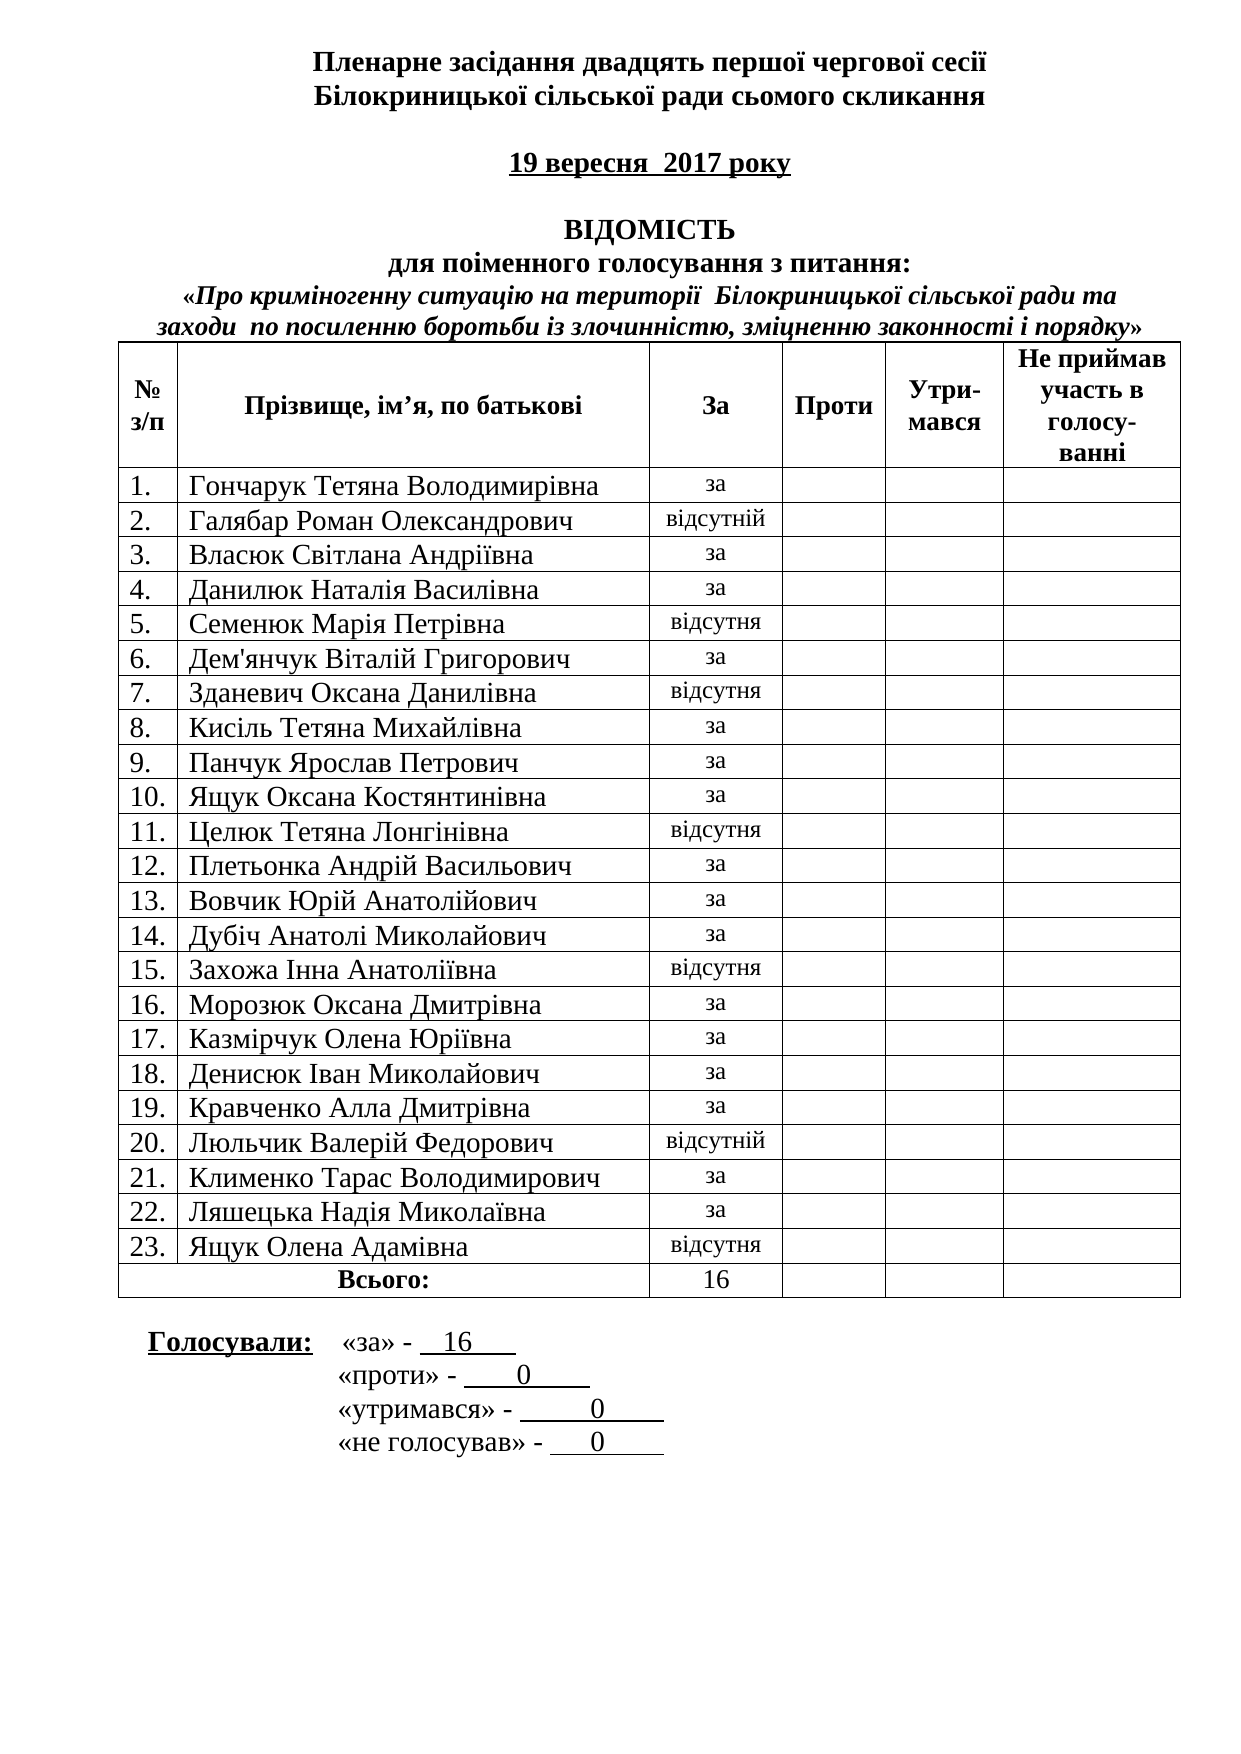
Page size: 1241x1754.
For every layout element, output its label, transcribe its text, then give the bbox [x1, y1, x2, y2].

table_cell за [650, 987, 782, 1020]
table_cell 16. [119, 987, 177, 1020]
table_cell [1004, 468, 1180, 502]
table_cell [783, 1264, 885, 1297]
table_header Утри-мався [886, 343, 1003, 467]
table_cell відсутній [650, 503, 782, 536]
text «проти» - 0 [148, 1357, 1152, 1391]
table_cell 12. [119, 849, 177, 882]
table_cell [886, 1125, 1003, 1159]
table_cell відсутній [650, 1125, 782, 1159]
table_cell [886, 779, 1003, 813]
table_cell [1004, 814, 1180, 847]
table_cell [783, 779, 885, 813]
table_cell [1004, 606, 1180, 640]
table_cell [1004, 918, 1180, 951]
table_cell [1004, 676, 1180, 709]
table_cell [783, 1229, 885, 1262]
table_cell за [650, 745, 782, 778]
table_cell [886, 1091, 1003, 1124]
text «Про криміногенну ситуацію на території Білокриницької сільської ради та заходи по посиленню боротьби із злочинністю, зміцненню законності і порядку» [148, 279, 1152, 341]
table_cell [886, 710, 1003, 744]
table_cell [886, 883, 1003, 917]
table_cell 20. [119, 1125, 177, 1159]
table_cell [783, 503, 885, 536]
table_cell за [650, 710, 782, 744]
table_cell 15. [119, 952, 177, 986]
table_cell 13. [119, 883, 177, 917]
table_cell Ляшецька Надія Миколаївна [178, 1194, 649, 1228]
table_cell Казмірчук Олена Юріївна [178, 1021, 649, 1055]
table_cell [1004, 503, 1180, 536]
table_cell [783, 1056, 885, 1089]
table_cell за [650, 1021, 782, 1055]
table_cell [783, 987, 885, 1020]
table_cell за [650, 779, 782, 813]
table_cell Захожа Інна Анатоліївна [178, 952, 649, 986]
table_cell Зданевич Оксана Данилівна [178, 676, 649, 709]
table_cell 19. [119, 1091, 177, 1124]
table_cell 4. [119, 572, 177, 605]
table_cell за [650, 468, 782, 502]
table_cell [886, 952, 1003, 986]
table_cell відсутня [650, 814, 782, 847]
table_cell 18. [119, 1056, 177, 1089]
table_cell відсутня [650, 1229, 782, 1262]
table_cell Дем'янчук Віталій Григорович [178, 641, 649, 674]
table_cell 10. [119, 779, 177, 813]
table_cell [1004, 952, 1180, 986]
table_cell [1004, 883, 1180, 917]
table_cell [783, 745, 885, 778]
table_cell 17. [119, 1021, 177, 1055]
table_cell [886, 918, 1003, 951]
table_cell Власюк Світлана Андріївна [178, 537, 649, 571]
table_cell Вовчик Юрій Анатолійович [178, 883, 649, 917]
table_cell [886, 1264, 1003, 1297]
table_cell Денисюк Іван Миколайович [178, 1056, 649, 1089]
table_cell [783, 814, 885, 847]
table_cell за [650, 918, 782, 951]
table_header Проти [783, 343, 885, 467]
table_cell 16 [650, 1264, 782, 1297]
table_cell 21. [119, 1160, 177, 1193]
table_cell [783, 606, 885, 640]
table_cell [783, 918, 885, 951]
text «утримався» - 0 [148, 1391, 1152, 1424]
table_cell відсутня [650, 676, 782, 709]
table_cell 22. [119, 1194, 177, 1228]
table_header За [650, 343, 782, 467]
table_cell Ящук Оксана Костянтинівна [178, 779, 649, 813]
table_cell [886, 641, 1003, 674]
table_cell [1004, 987, 1180, 1020]
table_cell за [650, 849, 782, 882]
table_cell за [650, 1056, 782, 1089]
table_cell [886, 987, 1003, 1020]
table_cell 6. [119, 641, 177, 674]
table_cell Люльчик Валерій Федорович [178, 1125, 649, 1159]
table_cell Всього: [119, 1264, 649, 1297]
text Білокриницької сільської ради сьомого скликання [148, 78, 1152, 111]
text «не голосував» - 0 [148, 1424, 1152, 1458]
table_header Не приймав участь в голосу-ванні [1004, 343, 1180, 467]
table_cell [1004, 1229, 1180, 1262]
table_cell [783, 1021, 885, 1055]
table_cell [783, 641, 885, 674]
table_cell Галябар Роман Олександрович [178, 503, 649, 536]
table_cell [783, 710, 885, 744]
table_cell [886, 745, 1003, 778]
table_cell за [650, 1160, 782, 1193]
table_cell [886, 814, 1003, 847]
table_cell 14. [119, 918, 177, 951]
table_cell [783, 537, 885, 571]
table_cell [1004, 849, 1180, 882]
table_cell [783, 1194, 885, 1228]
table_header № з/п [119, 343, 177, 467]
table_cell 3. [119, 537, 177, 571]
table_cell [886, 468, 1003, 502]
table_cell [783, 1160, 885, 1193]
table_cell [886, 1021, 1003, 1055]
table_cell за [650, 883, 782, 917]
table_cell [1004, 1125, 1180, 1159]
table_cell [886, 1229, 1003, 1262]
table_cell за [650, 641, 782, 674]
table_cell за [650, 1091, 782, 1124]
table_cell Кисіль Тетяна Михайлівна [178, 710, 649, 744]
table_cell за [650, 537, 782, 571]
table_cell [1004, 1021, 1180, 1055]
table_cell [783, 952, 885, 986]
table_cell Ящук Олена Адамівна [178, 1229, 649, 1262]
table_cell [783, 468, 885, 502]
text ВІДОМІСТЬ [148, 178, 1152, 246]
table_cell [886, 1194, 1003, 1228]
table_cell Гончарук Тетяна Володимирівна [178, 468, 649, 502]
text Пленарне засідання двадцять першої чергової сесії [148, 44, 1152, 78]
table_cell [783, 883, 885, 917]
table_cell [1004, 779, 1180, 813]
table_cell Морозюк Оксана Дмитрівна [178, 987, 649, 1020]
table_cell [1004, 1264, 1180, 1297]
table_cell [783, 1091, 885, 1124]
table_cell [886, 1160, 1003, 1193]
table_cell Клименко Тарас Володимирович [178, 1160, 649, 1193]
table_cell [1004, 1160, 1180, 1193]
table_cell [783, 849, 885, 882]
table_cell [1004, 745, 1180, 778]
table_cell [1004, 537, 1180, 571]
table_cell 11. [119, 814, 177, 847]
table_cell [886, 849, 1003, 882]
table_cell [886, 1056, 1003, 1089]
table_cell [886, 676, 1003, 709]
table_cell [783, 572, 885, 605]
table_cell Данилюк Наталія Василівна [178, 572, 649, 605]
table_cell за [650, 1194, 782, 1228]
table_cell [1004, 1091, 1180, 1124]
table_header Прізвище, ім’я, по батькові [178, 343, 649, 467]
table_cell [1004, 572, 1180, 605]
table_cell за [650, 572, 782, 605]
table_cell Семенюк Марія Петрівна [178, 606, 649, 640]
table_cell [886, 503, 1003, 536]
table_cell [1004, 641, 1180, 674]
table_cell [1004, 1056, 1180, 1089]
table_cell Плетьонка Андрій Васильович [178, 849, 649, 882]
table_cell [886, 537, 1003, 571]
table_cell 1. [119, 468, 177, 502]
table_cell 5. [119, 606, 177, 640]
table_cell 7. [119, 676, 177, 709]
table_cell 2. [119, 503, 177, 536]
table_cell Дубіч Анатолі Миколайович [178, 918, 649, 951]
table_cell відсутня [650, 606, 782, 640]
text Голосували: «за» - 16 [148, 1324, 1152, 1357]
table_cell 8. [119, 710, 177, 744]
table_cell [1004, 710, 1180, 744]
text для поіменного голосування з питання: [148, 246, 1152, 279]
table_cell [783, 1125, 885, 1159]
table_cell [1004, 1194, 1180, 1228]
text 19 вересня 2017 року [148, 145, 1152, 178]
table_cell [783, 676, 885, 709]
table_cell 23. [119, 1229, 177, 1262]
table_cell Кравченко Алла Дмитрівна [178, 1091, 649, 1124]
table_cell 9. [119, 745, 177, 778]
table_cell Целюк Тетяна Лонгінівна [178, 814, 649, 847]
table_cell Панчук Ярослав Петрович [178, 745, 649, 778]
table_cell [886, 572, 1003, 605]
table_cell відсутня [650, 952, 782, 986]
table_cell [886, 606, 1003, 640]
